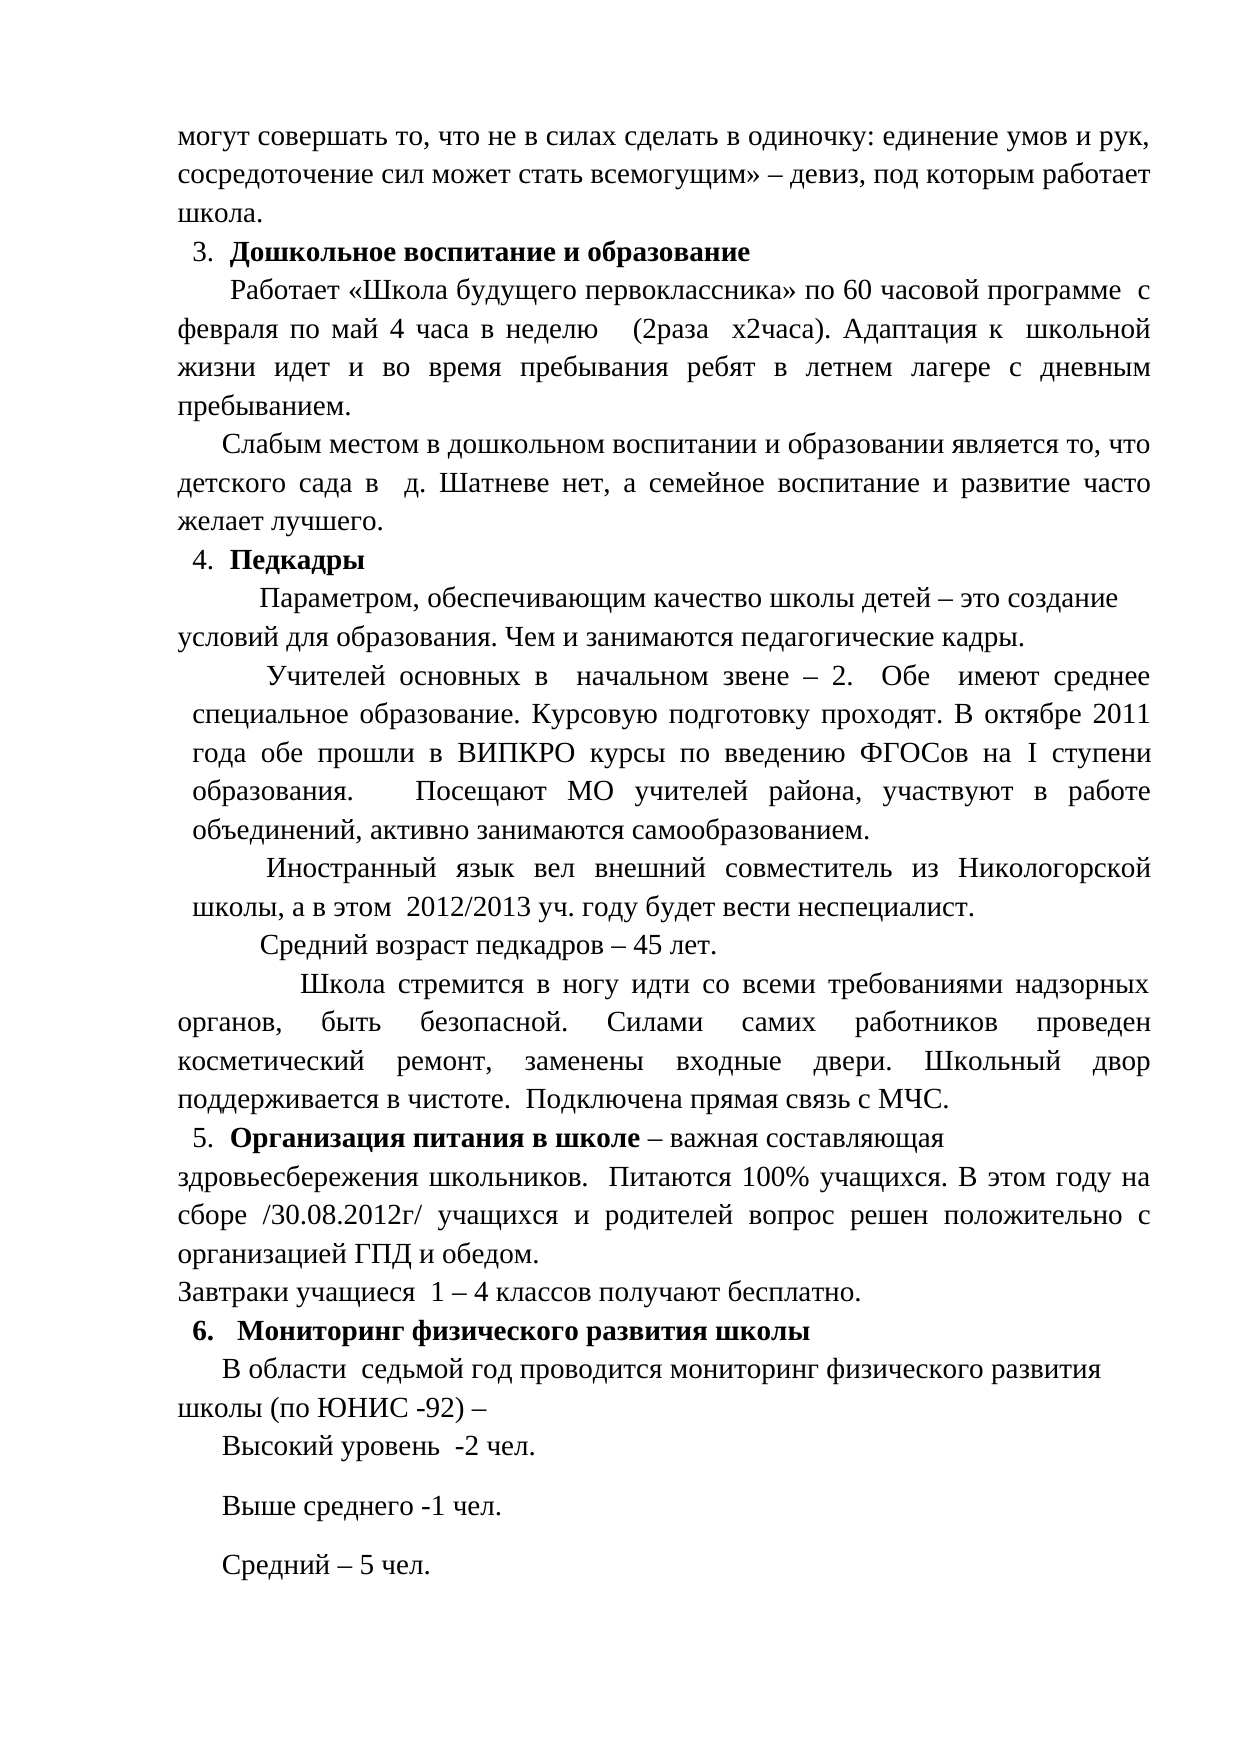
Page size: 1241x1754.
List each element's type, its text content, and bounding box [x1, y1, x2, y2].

list здровьесбережения школьников. Питаются 100% учащихся. В этом году на сборе /30.08.2012г/ учащихся и родителей вопрос решен положительно с организацией ГПД и обедом. [177, 1159, 1152, 1269]
list Средний возраст педкадров – 45 лет. [252, 927, 1152, 961]
list Дошкольное воспитание и образование [192, 234, 1152, 267]
list Параметром, обеспечивающим качество школы детей – это создание [259, 581, 1152, 614]
list Организация питания в школе – важная составляющая [192, 1120, 1152, 1154]
list Завтраки учащиеся 1 – 4 классов получают бесплатно. [177, 1274, 1152, 1308]
list Педкадры [192, 542, 1152, 576]
list Учителей основных в начальном звене – 2. Обе имеют среднее специальное образование. Курсовую подготовку проходят. В октябре 2011 года обе прошли в ВИПКРО курсы по введению ФГОСов на I ступени образования. Посещают МО учителей района, участвуют в работе объединений, активно занимаются самообразованием. [192, 658, 1152, 845]
list Школа стремится в ногу идти со всеми требованиями надзорных органов, быть безопасной. Силами самих работников проведен косметический ремонт, заменены входные двери. Школьный двор поддерживается в чистоте. Подключена прямая связь с МЧС. [177, 966, 1152, 1115]
list Слабым местом в дошкольном воспитании и образовании является то, что детского сада в д. Шатневе нет, а семейное воспитание и развитие часто желает лучшего. [177, 426, 1152, 537]
text Средний – 5 чел. [177, 1547, 1152, 1581]
list школы (по ЮНИС -92) – [177, 1390, 1152, 1423]
list Иностранный язык вел внешний совместитель из Никологорской школы, а в этом 2012/2013 уч. году будет вести неспециалист. [192, 850, 1152, 922]
list Мониторинг физического развития школы [192, 1313, 1152, 1346]
text Высокий уровень -2 чел. [177, 1428, 1152, 1462]
list Работает «Школа будущего первоклассника» по 60 часовой программе с февраля по май 4 часа в неделю (2раза х2часа). Адаптация к школьной жизни идет и во время пребывания ребят в летнем лагере с дневным пребыванием. [177, 272, 1152, 421]
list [177, 118, 1152, 229]
list В области седьмой год проводится мониторинг физического развития [222, 1351, 1152, 1385]
text Выше среднего -1 чел. [177, 1488, 1152, 1521]
list условий для образования. Чем и занимаются педагогические кадры. [162, 619, 1152, 653]
